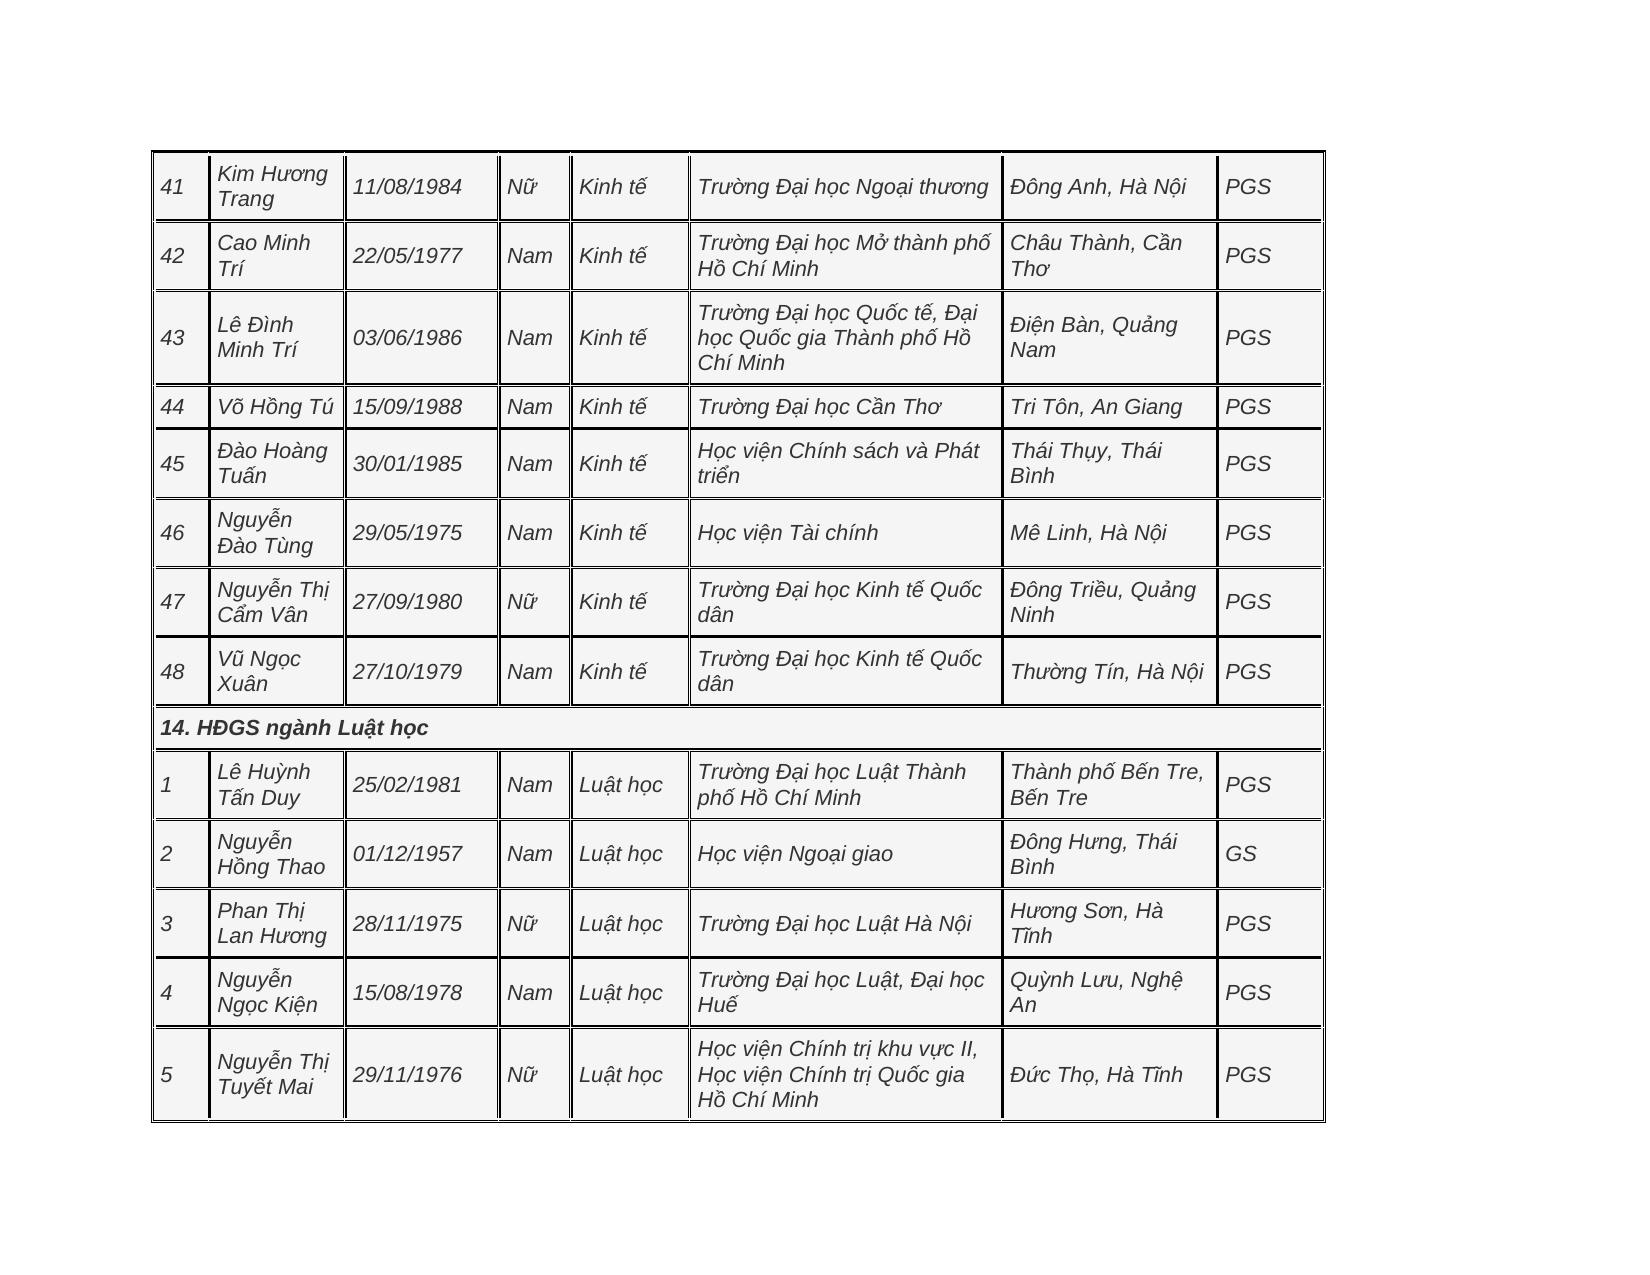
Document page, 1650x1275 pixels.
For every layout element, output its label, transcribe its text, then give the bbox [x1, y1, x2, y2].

table_cell Trường Đại học Ngoại thương [690, 152, 1002, 219]
table_cell 22/05/1977 [347, 223, 497, 288]
table_cell Đào Hoàng Tuấn [211, 430, 343, 496]
table_cell Học viện Ngoại giao [691, 821, 1001, 887]
table_cell 45 [154, 427, 208, 496]
table_cell 42 [154, 219, 208, 288]
table_cell Nguyễn Thị Cẩm Vân [211, 569, 343, 635]
table_cell Lê Đình Minh Trí [211, 292, 343, 383]
table_cell 3 [152, 887, 209, 956]
table_cell Học viện Tài chính [691, 500, 1001, 566]
table_cell Trường Đại học Kinh tế Quốc dân [691, 638, 1001, 704]
table_cell 47 [152, 566, 209, 635]
table_cell Kinh tế [573, 430, 688, 496]
table_cell PGS [1217, 153, 1323, 219]
table_cell PGS [1219, 219, 1323, 288]
table_cell 4 [154, 956, 208, 1025]
table_cell Điện Bàn, Quảng Nam [1004, 292, 1216, 383]
table_cell PGS [1219, 748, 1323, 817]
table_cell Thường Tín, Hà Nội [1004, 638, 1216, 704]
table_cell 5 [154, 1025, 209, 1120]
table_cell Phan Thị Lan Hương [211, 890, 343, 956]
table_cell PGS [1219, 289, 1323, 383]
table_cell Kinh tế [573, 500, 688, 566]
table_cell 43 [154, 289, 208, 383]
table_cell Nam [501, 223, 569, 288]
table_cell 48 [154, 635, 208, 704]
table_cell Lê Huỳnh Tấn Duy [211, 752, 343, 817]
table_cell Kinh tế [573, 223, 688, 288]
table_cell Kinh tế [573, 638, 688, 704]
table_cell Kinh tế [573, 292, 688, 383]
table_cell 29/05/1975 [347, 500, 497, 566]
table_cell 15/09/1988 [347, 387, 497, 427]
table_cell Luật học [573, 821, 688, 887]
table_cell Luật học [573, 890, 688, 956]
table_cell Nguyễn Đào Tùng [211, 500, 343, 566]
table_cell Trường Đại học Mở thành phố Hồ Chí Minh [691, 223, 1001, 288]
table_cell Luật học [571, 1029, 689, 1120]
table_cell Châu Thành, Cần Thơ [1004, 223, 1216, 288]
table_cell Nam [501, 821, 569, 887]
table_cell Học viện Chính sách và Phát triển [691, 430, 1001, 496]
table_cell PGS [1219, 383, 1323, 427]
table_cell Nguyễn Thị Tuyết Mai [209, 1025, 345, 1120]
table_cell Luật học [573, 959, 688, 1025]
table_cell 14. HĐGS ngành Luật học [154, 704, 1323, 748]
table_cell Kinh tế [573, 569, 688, 635]
table_cell Trường Đại học Kinh tế Quốc dân [691, 569, 1001, 635]
table_cell Đức Thọ, Hà Tĩnh [1002, 1029, 1217, 1120]
table_cell PGS [1217, 887, 1324, 956]
table_cell Nữ [499, 152, 571, 219]
table_cell Đông Hưng, Thái Bình [1004, 821, 1216, 887]
table_cell Trường Đại học Luật Hà Nội [691, 890, 1001, 956]
table_cell 03/06/1986 [347, 292, 497, 383]
table_cell Nam [501, 387, 569, 427]
table_cell 30/01/1985 [347, 430, 497, 496]
table_cell Thành phố Bến Tre, Bến Tre [1004, 752, 1216, 817]
table_cell 11/08/1984 [345, 152, 499, 219]
table_cell PGS [1219, 427, 1323, 496]
table_cell 27/10/1979 [347, 638, 497, 704]
table_cell Cao Minh Trí [211, 223, 343, 288]
table_cell Kinh tế [573, 387, 688, 427]
table_cell Tri Tôn, An Giang [1004, 387, 1216, 427]
table_cell Nam [501, 638, 569, 704]
table_cell Võ Hồng Tú [211, 387, 343, 427]
table_cell PGS [1219, 496, 1323, 566]
table_cell 2 [154, 818, 208, 887]
table_cell 29/11/1976 [345, 1025, 499, 1120]
table_cell Quỳnh Lưu, Nghệ An [1004, 959, 1216, 1025]
table_cell Đông Anh, Hà Nội [1002, 153, 1217, 219]
table_cell Kinh tế [571, 153, 689, 219]
table_cell Trường Đại học Luật, Đại học Huế [691, 959, 1001, 1025]
table_cell PGS [1217, 1025, 1323, 1120]
table_cell 46 [154, 496, 208, 566]
table_cell Nam [501, 500, 569, 566]
table_cell Nguyễn Ngọc Kiện [211, 959, 343, 1025]
table_cell Nam [501, 430, 569, 496]
table_cell Nữ [499, 1025, 571, 1120]
table_cell Vũ Ngọc Xuân [211, 638, 343, 704]
table_cell Hương Sơn, Hà Tĩnh [1004, 890, 1216, 956]
table_cell Nam [501, 752, 569, 817]
table_cell 44 [154, 383, 208, 427]
table_cell 15/08/1978 [347, 959, 497, 1025]
table_cell Trường Đại học Quốc tế, Đại học Quốc gia Thành phố Hồ Chí Minh [691, 292, 1001, 383]
table_cell Nữ [501, 569, 569, 635]
table_cell Kim Hương Trang [209, 152, 345, 219]
table_cell 41 [154, 152, 209, 219]
table_cell Nam [501, 292, 569, 383]
table_cell 25/02/1981 [347, 752, 497, 817]
table_cell PGS [1217, 566, 1324, 635]
table_cell 01/12/1957 [347, 821, 497, 887]
table_cell Trường Đại học Cần Thơ [691, 387, 1001, 427]
table_cell Đông Triều, Quảng Ninh [1004, 569, 1216, 635]
table_cell GS [1219, 818, 1323, 887]
table_cell Nguyễn Hồng Thao [211, 821, 343, 887]
table_cell Nữ [501, 890, 569, 956]
table_cell 28/11/1975 [347, 890, 497, 956]
table_cell 27/09/1980 [347, 569, 497, 635]
table_cell 1 [154, 748, 208, 817]
table_cell Học viện Chính trị khu vực II, Học viện Chính trị Quốc gia Hồ Chí Minh [690, 1029, 1002, 1120]
table_cell PGS [1219, 635, 1323, 704]
table_cell Luật học [573, 752, 688, 817]
table_cell Nam [501, 959, 569, 1025]
table_cell Thái Thụy, Thái Bình [1004, 430, 1216, 496]
table_cell Trường Đại học Luật Thành phố Hồ Chí Minh [691, 752, 1001, 817]
table_cell Mê Linh, Hà Nội [1004, 500, 1216, 566]
table_cell PGS [1219, 956, 1323, 1025]
